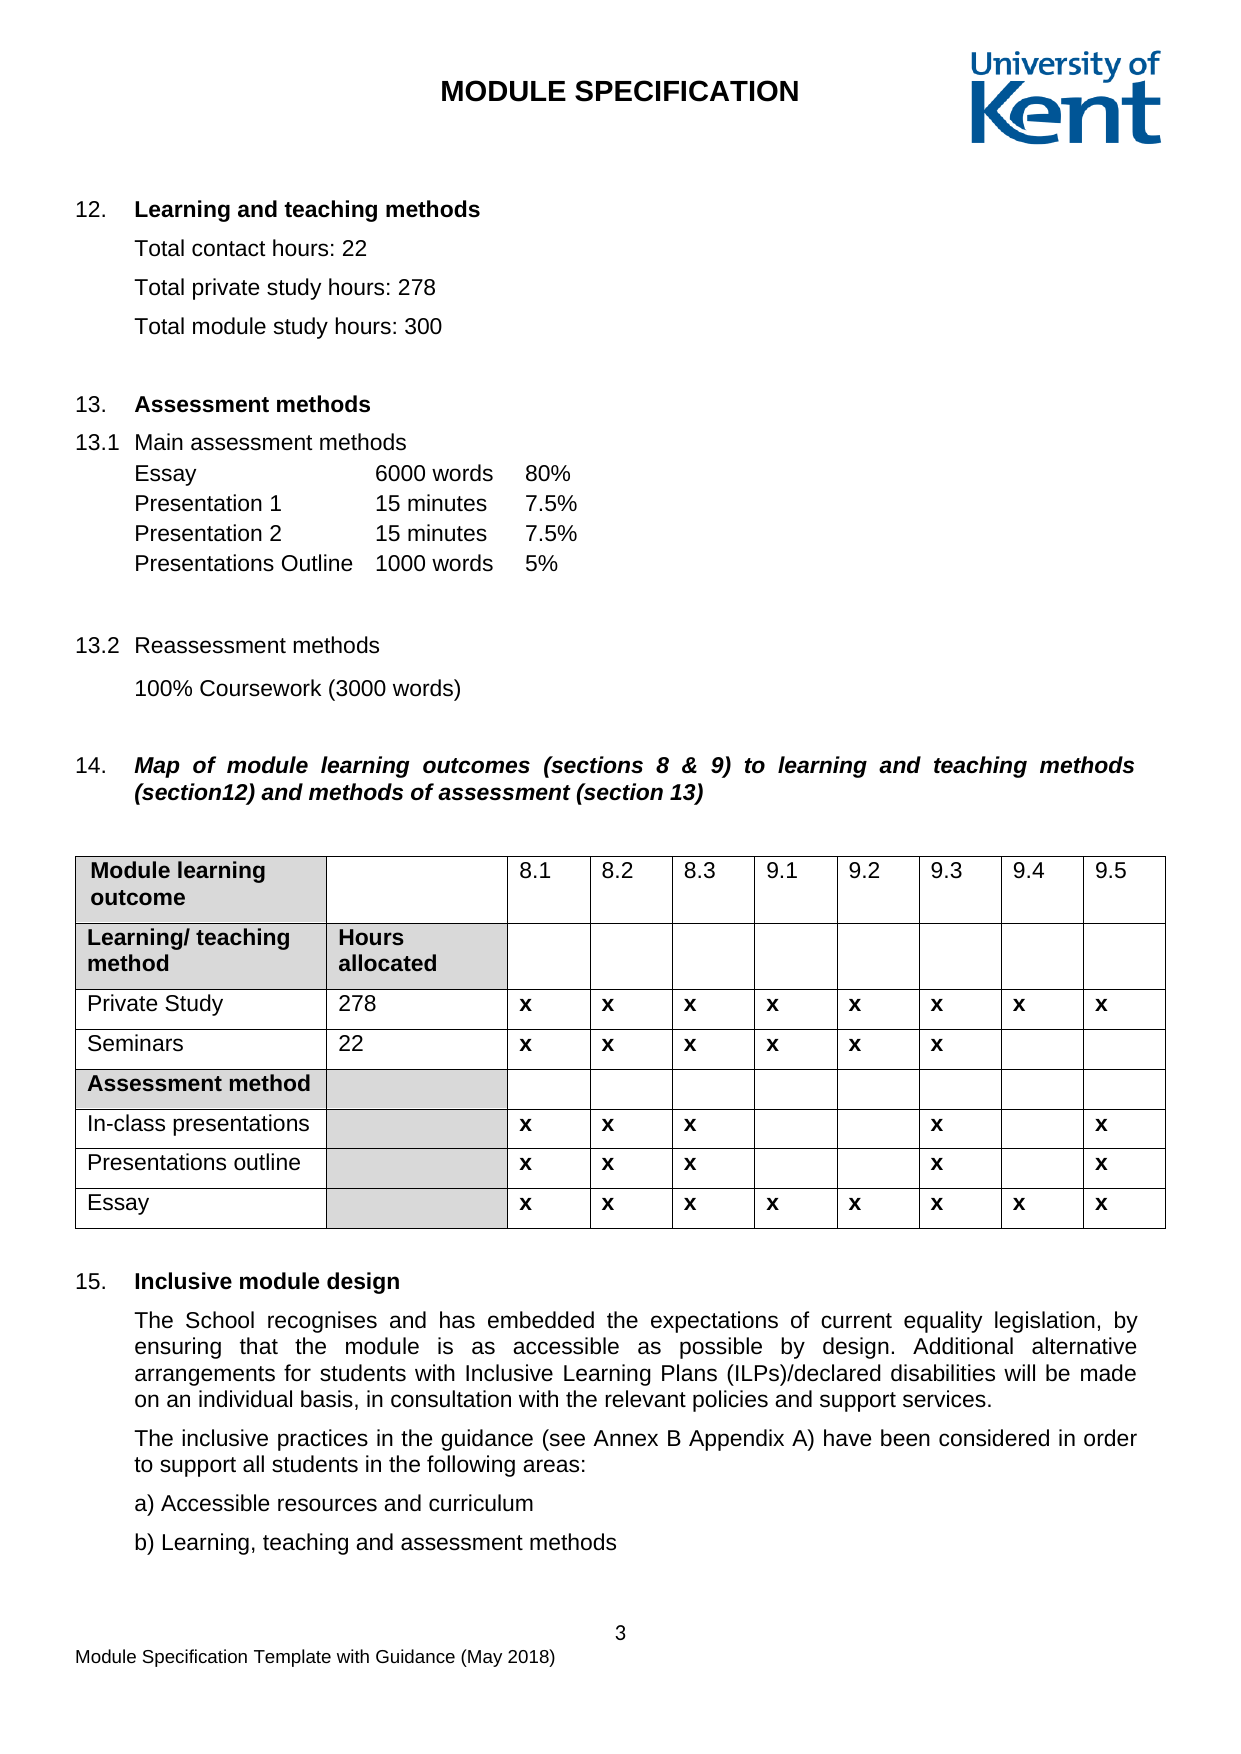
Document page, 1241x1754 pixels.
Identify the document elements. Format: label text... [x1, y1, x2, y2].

table_cell [1002, 924, 1083, 989]
text Total private study hours: 278 [134, 274, 1138, 300]
picture [970, 48, 1163, 145]
table_header 8.2 [591, 857, 672, 922]
table_cell x [508, 1030, 590, 1068]
table_cell [1002, 1070, 1083, 1108]
table_cell x [920, 1189, 1001, 1228]
table_cell x [920, 1110, 1001, 1148]
table_header 9.2 [838, 857, 919, 922]
table_cell x [838, 1030, 919, 1068]
text The School recognises and has embedded the expectations of current equality legislation, by ensuring that the module is as accessible as possible by design. Additional alternative arrangements for students with Inclusive Learning Plans (ILPs)/declared disabilities will be made on an individual basis, in consultation with the relevant policies and support services. [134, 1307, 1138, 1412]
table_header [327, 857, 507, 922]
table_cell x [508, 1110, 590, 1148]
table_cell Hours allocated [327, 924, 507, 989]
table_cell x [591, 1110, 672, 1148]
table_cell [508, 924, 590, 989]
table_cell [673, 1070, 754, 1108]
list Essay 6000 words 80% [134, 459, 1165, 486]
table_header 9.1 [755, 857, 837, 922]
table_cell [1084, 1070, 1165, 1108]
text a) Accessible resources and curriculum [134, 1490, 1138, 1516]
text b) Learning, teaching and assessment methods [134, 1529, 1138, 1555]
table_cell x [1084, 1189, 1165, 1228]
table_header 9.3 [920, 857, 1001, 922]
table_cell [1002, 1030, 1083, 1068]
table_cell x [1002, 990, 1083, 1029]
text Total module study hours: 300 [134, 313, 1138, 339]
table_cell [920, 924, 1001, 989]
table_cell [1084, 1030, 1165, 1068]
table_cell x [591, 1030, 672, 1068]
table_cell [838, 1149, 919, 1188]
table_cell [1084, 924, 1165, 989]
table_cell [327, 1149, 507, 1188]
list Map of module learning outcomes (sections 8 & 9) to learning and teaching methods (section12) and methods of assessment (section 13) [75, 752, 1138, 805]
text Total contact hours: 22 [134, 235, 1138, 261]
table_cell Private Study [76, 990, 326, 1029]
table_header 9.5 [1084, 857, 1165, 922]
list Main assessment methods [75, 429, 1165, 456]
list Presentation 2 15 minutes 7.5% [134, 520, 1165, 546]
table_cell x [1084, 1110, 1165, 1148]
table_cell x [1002, 1189, 1083, 1228]
text 13.2 Reassessment methods [75, 632, 1165, 658]
table_cell x [755, 1030, 837, 1068]
table_cell Assessment method [76, 1070, 326, 1108]
table_cell x [1084, 1149, 1165, 1188]
table_cell [920, 1070, 1001, 1108]
table_cell [838, 924, 919, 989]
table_cell x [508, 990, 590, 1029]
table_cell x [591, 1149, 672, 1188]
table_cell Seminars [76, 1030, 326, 1068]
table_cell x [838, 1189, 919, 1228]
table_cell [755, 1149, 837, 1188]
table_cell 22 [327, 1030, 507, 1068]
table_cell x [673, 1189, 754, 1228]
table_cell x [508, 1189, 590, 1228]
table_cell [755, 1070, 837, 1108]
table_cell [1002, 1149, 1083, 1188]
table_cell x [508, 1149, 590, 1188]
table_cell x [920, 1149, 1001, 1188]
table_cell [755, 1110, 837, 1148]
table_cell x [673, 1149, 754, 1188]
table_cell Essay [76, 1189, 326, 1228]
table_header 9.4 [1002, 857, 1083, 922]
table_cell [508, 1070, 590, 1108]
table_cell 278 [327, 990, 507, 1029]
list Inclusive module design [75, 1268, 1138, 1294]
table_header 8.1 [508, 857, 590, 922]
table_cell x [591, 1189, 672, 1228]
text 100% Coursework (3000 words) [134, 674, 1138, 701]
table_cell x [838, 990, 919, 1029]
list Presentation 1 15 minutes 7.5% [134, 490, 1165, 516]
table_cell x [755, 990, 837, 1029]
table_cell [591, 1070, 672, 1108]
table_cell [591, 924, 672, 989]
list Assessment methods [75, 391, 1138, 417]
table_header 8.3 [673, 857, 754, 922]
table_cell x [920, 1030, 1001, 1068]
table_cell x [920, 990, 1001, 1029]
table_cell x [673, 1030, 754, 1068]
text The inclusive practices in the guidance (see Annex B Appendix A) have been considered in order to support all students in the following areas: [134, 1425, 1138, 1477]
table_cell In-class presentations [76, 1110, 326, 1148]
table_cell [755, 924, 837, 989]
table_cell Presentations outline [76, 1149, 326, 1188]
table_cell [327, 1110, 507, 1148]
table_cell x [591, 990, 672, 1029]
table_cell [838, 1110, 919, 1148]
table_cell [327, 1070, 507, 1108]
table_cell [327, 1189, 507, 1228]
table_cell Learning/ teaching method [76, 924, 326, 989]
table_cell x [673, 1110, 754, 1148]
table_cell x [755, 1189, 837, 1228]
table_cell [673, 924, 754, 989]
table_cell x [673, 990, 754, 1029]
list Presentations Outline 1000 words 5% [134, 550, 1165, 577]
table_cell [1002, 1110, 1083, 1148]
table_header Module learning outcome [76, 857, 326, 922]
list Learning and teaching methods [75, 196, 1138, 223]
table_cell [838, 1070, 919, 1108]
table_cell x [1084, 990, 1165, 1029]
